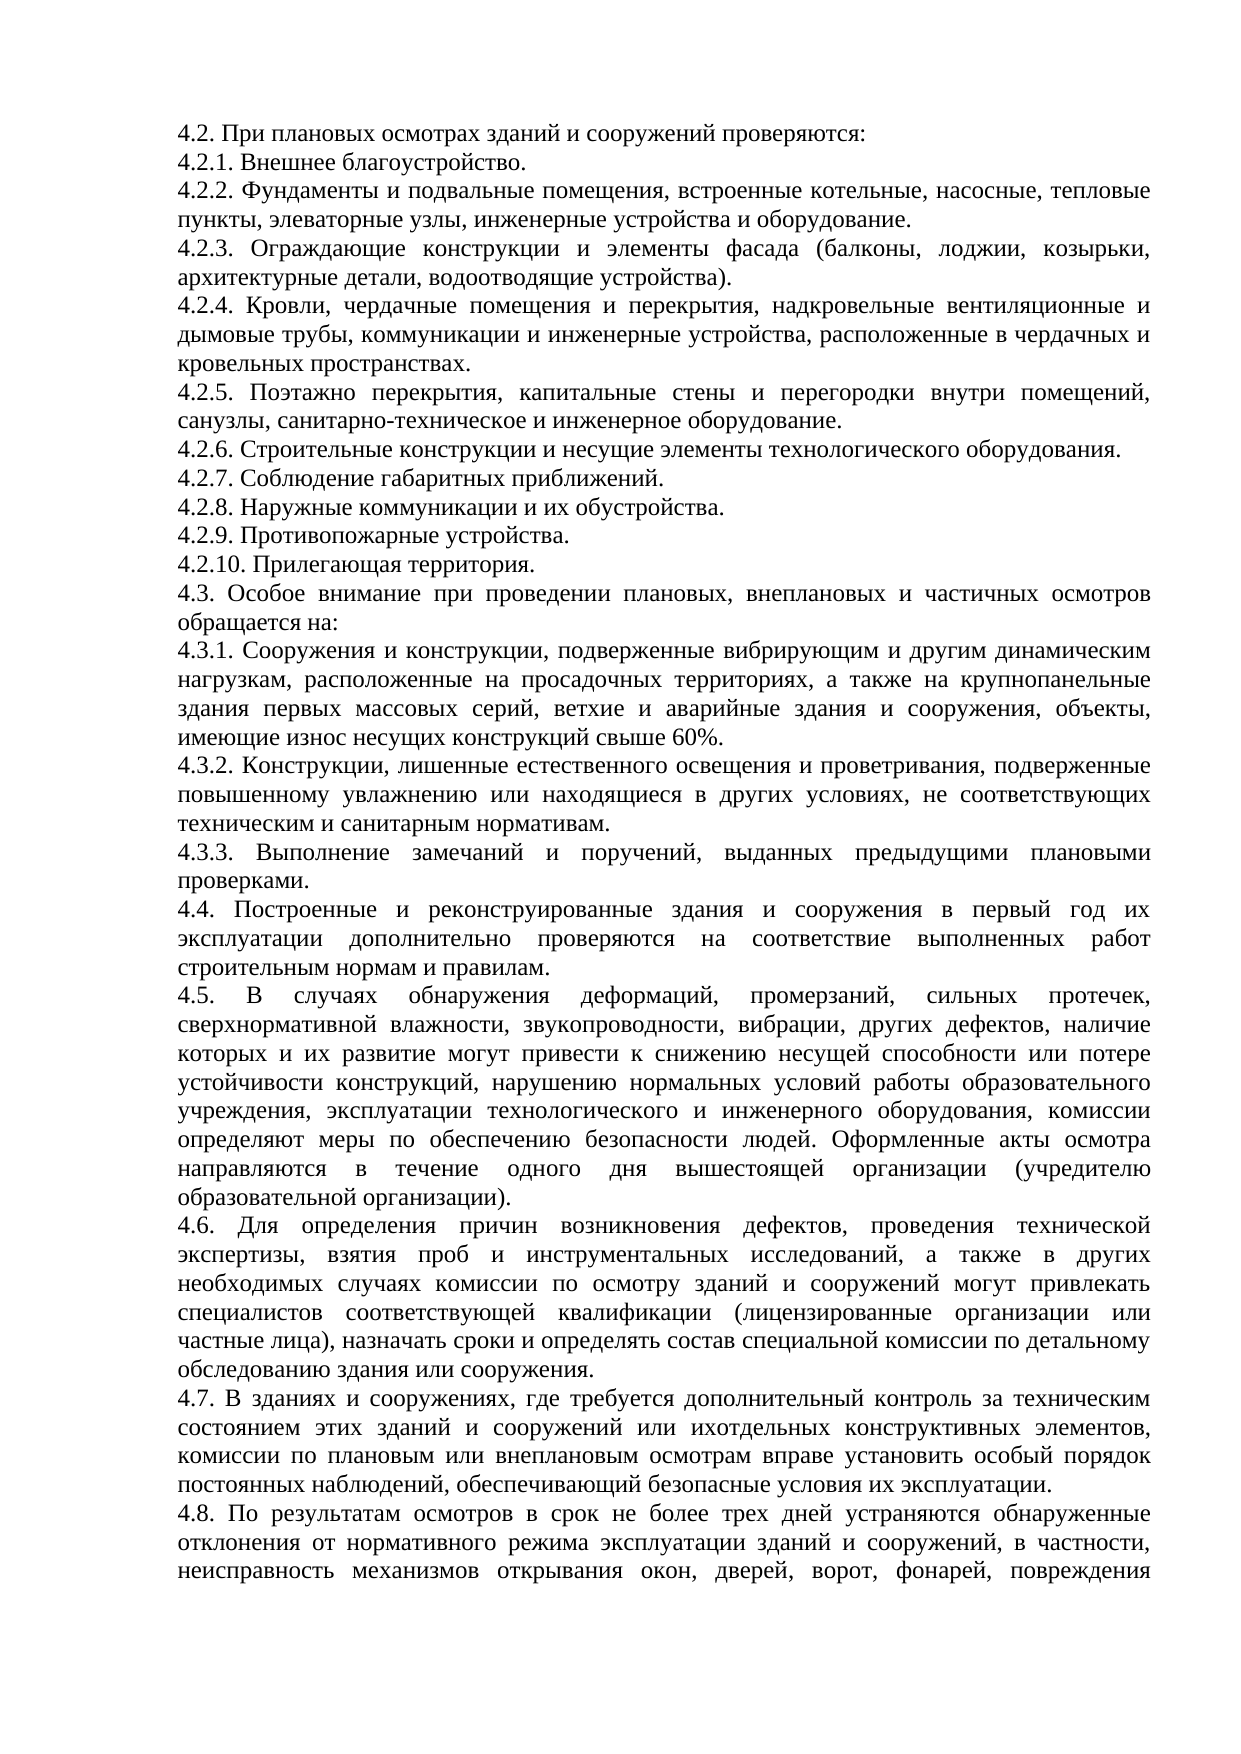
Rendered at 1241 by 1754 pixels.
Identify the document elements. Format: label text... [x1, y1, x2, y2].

text 4.2. При плановых осмотрах зданий и сооружений проверяются: [177, 118, 1152, 147]
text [177, 1498, 1152, 1584]
text 4.5. В случаях обнаружения деформаций, промерзаний, сильных протечек, сверхнормативной влажности, звукопроводности, вибрации, других дефектов, наличие которых и их развитие могут привести к снижению несущей способности или потере устойчивости конструкций, нарушению нормальных условий работы образовательного учреждения, эксплуатации технологического и инженерного оборудования, комиссии определяют меры по обеспечению безопасности людей. Оформленные акты осмотра направляются в течение одного дня вышестоящей организации (учредителю образовательной организации). [177, 981, 1152, 1211]
text 4.2.1. Внешнее благоустройство. [177, 147, 1152, 176]
text 4.3.3. Выполнение замечаний и поручений, выданных предыдущими плановыми проверками. [177, 837, 1152, 894]
text 4.2.9. Противопожарные устройства. [177, 521, 1152, 549]
text 4.2.3. Ограждающие конструкции и элементы фасада (балконы, лоджии, козырьки, архитектурные детали, водоотводящие устройства). [177, 233, 1152, 291]
text 4.2.5. Поэтажно перекрытия, капитальные стены и перегородки внутри помещений, санузлы, санитарно-техническое и инженерное оборудование. [177, 377, 1152, 434]
text 4.2.8. Наружные коммуникации и их обустройства. [177, 492, 1152, 521]
text 4.3. Особое внимание при проведении плановых, внеплановых и частичных осмотров обращается на: [177, 578, 1152, 636]
text 4.2.7. Соблюдение габаритных приближений. [177, 463, 1152, 492]
text 4.7. В зданиях и сооружениях, где требуется дополнительный контроль за техническим состоянием этих зданий и сооружений или ихотдельных конструктивных элементов, комиссии по плановым или внеплановым осмотрам вправе установить особый порядок постоянных наблюдений, обеспечивающий безопасные условия их эксплуатации. [177, 1383, 1152, 1498]
text 4.3.2. Конструкции, лишенные естественного освещения и проветривания, подверженные повышенному увлажнению или находящиеся в других условиях, не соответствующих техническим и санитарным нормативам. [177, 751, 1152, 837]
text 4.2.6. Строительные конструкции и несущие элементы технологического оборудования. [177, 434, 1152, 463]
text 4.2.10. Прилегающая территория. [177, 549, 1152, 578]
text 4.6. Для определения причин возникновения дефектов, проведения технической экспертизы, взятия проб и инструментальных исследований, а также в других необходимых случаях комиссии по осмотру зданий и сооружений могут привлекать специалистов соответствующей квалификации (лицензированные организации или частные лица), назначать сроки и определять состав специальной комиссии по детальному обследованию здания или сооружения. [177, 1211, 1152, 1383]
text 4.2.4. Кровли, чердачные помещения и перекрытия, надкровельные вентиляционные и дымовые трубы, коммуникации и инженерные устройства, расположенные в чердачных и кровельных пространствах. [177, 291, 1152, 377]
text 4.2.2. Фундаменты и подвальные помещения, встроенные котельные, насосные, тепловые пункты, элеваторные узлы, инженерные устройства и оборудование. [177, 176, 1152, 233]
text 4.3.1. Сооружения и конструкции, подверженные вибрирующим и другим динамическим нагрузкам, расположенные на просадочных территориях, а также на крупнопанельные здания первых массовых серий, ветхие и аварийные здания и сооружения, объекты, имеющие износ несущих конструкций свыше 60%. [177, 636, 1152, 751]
text 4.4. Построенные и реконструированные здания и сооружения в первый год их эксплуатации дополнительно проверяются на соответствие выполненных работ строительным нормам и правилам. [177, 894, 1152, 981]
